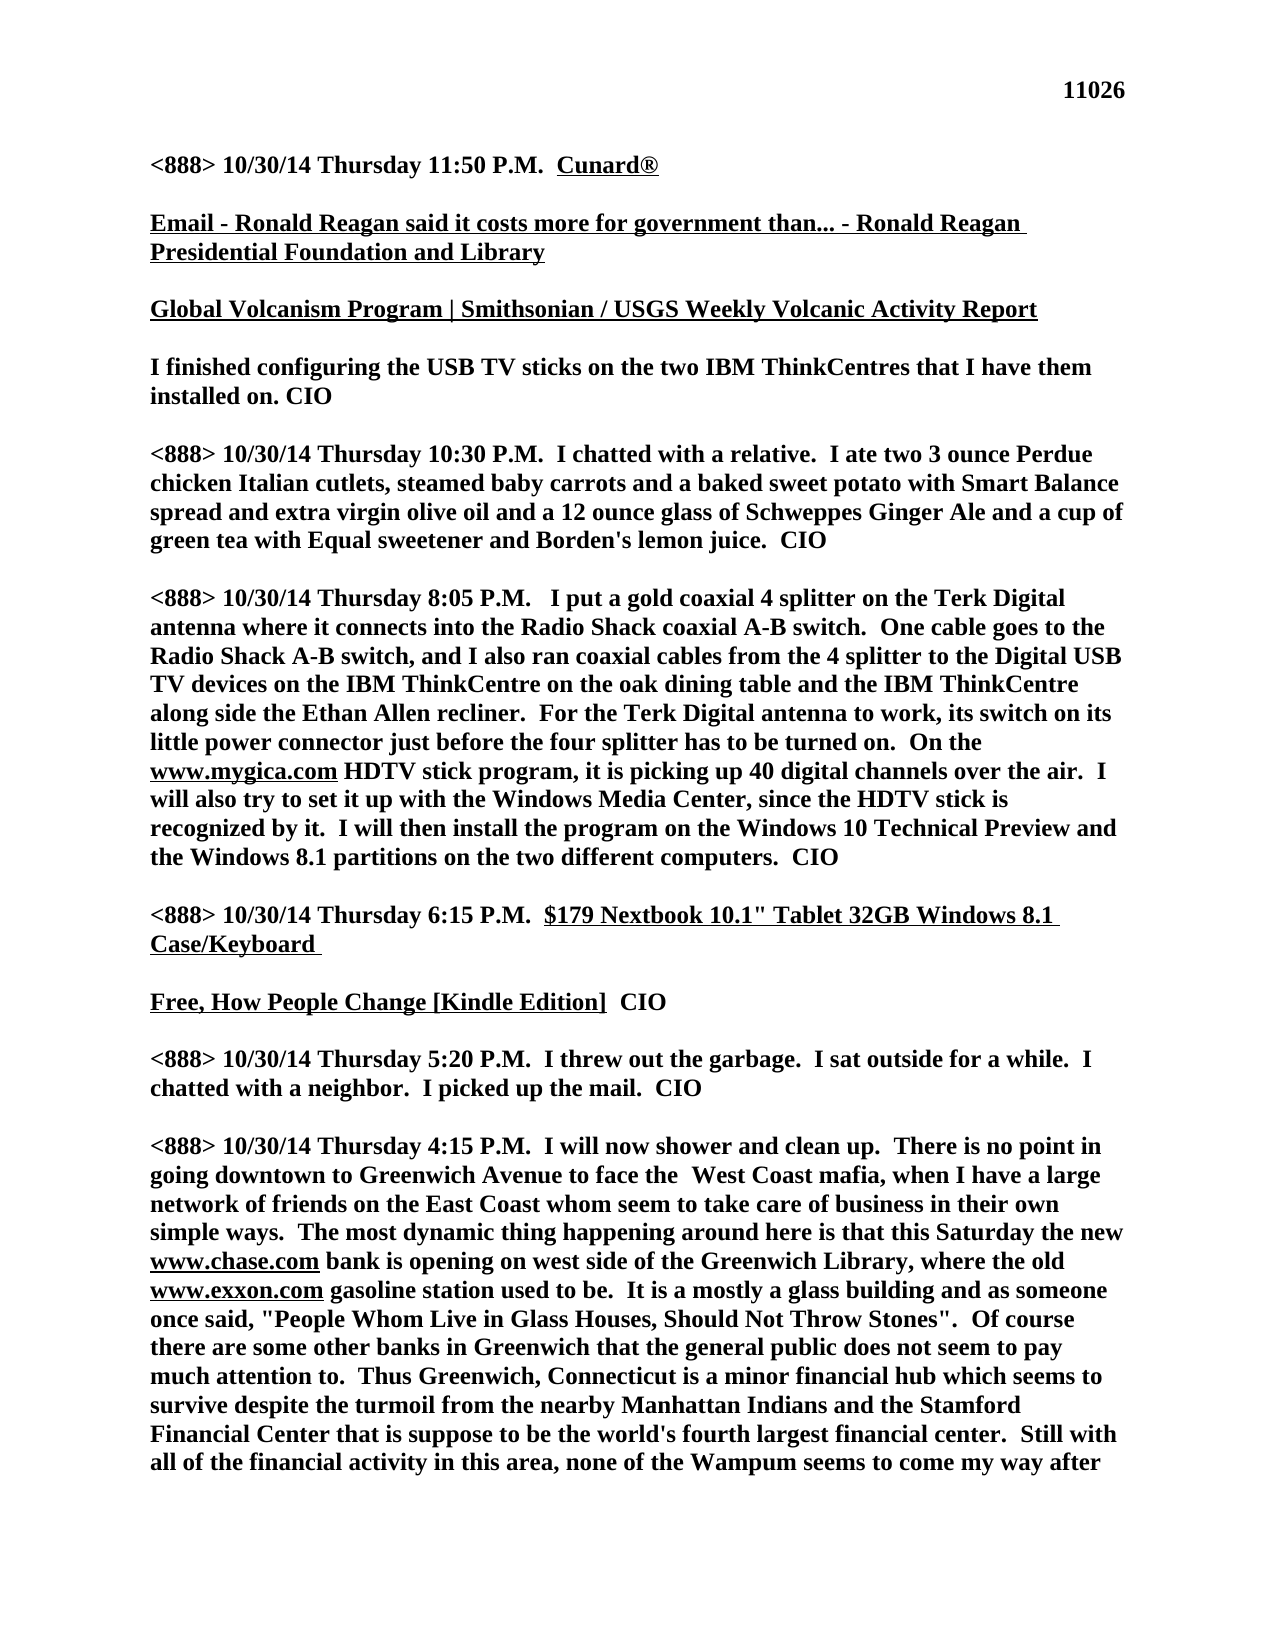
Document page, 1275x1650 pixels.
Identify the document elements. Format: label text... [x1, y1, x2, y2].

text <888> 10/30/14 Thursday 6:15 P.M. $179 Nextbook 10.1" Tablet 32GB Windows 8.1 Case/Keyboard [150, 900, 1125, 957]
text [150, 1131, 1125, 1476]
text Email - Ronald Reagan said it costs more for government than... - Ronald Reagan Presidential Foundation and Library [150, 208, 1125, 265]
text <888> 10/30/14 Thursday 5:20 P.M. I threw out the garbage. I sat outside for a while. I chatted with a neighbor. I picked up the mail. CIO [150, 1044, 1125, 1102]
text Global Volcanism Program | Smithsonian / USGS Weekly Volcanic Activity Report [150, 294, 1125, 323]
text <888> 10/30/14 Thursday 11:50 P.M. Cunard® [150, 150, 1125, 179]
text <888> 10/30/14 Thursday 10:30 P.M. I chatted with a relative. I ate two 3 ounce Perdue chicken Italian cutlets, steamed baby carrots and a baked sweet potato with Smart Balance spread and extra virgin olive oil and a 12 ounce glass of Schweppes Ginger Ale and a cup of green tea with Equal sweetener and Borden's lemon juice. CIO [150, 439, 1125, 554]
text Free, How People Change [Kindle Edition] CIO [150, 987, 1125, 1015]
text I finished configuring the USB TV sticks on the two IBM ThinkCentres that I have them installed on. CIO [150, 352, 1125, 410]
text <888> 10/30/14 Thursday 8:05 P.M. I put a gold coaxial 4 splitter on the Terk Digital antenna where it connects into the Radio Shack coaxial A-B switch. One cable goes to the Radio Shack A-B switch, and I also ran coaxial cables from the 4 splitter to the Digital USB TV devices on the IBM ThinkCentre on the oak dining table and the IBM ThinkCentre along side the Ethan Allen recliner. For the Terk Digital antenna to work, its switch on its little power connector just before the four splitter has to be turned on. On the www.mygica.com HDTV stick program, it is picking up 40 digital channels over the air. I will also try to set it up with the Windows Media Center, since the HDTV stick is recognized by it. I will then install the program on the Windows 10 Technical Preview and the Windows 8.1 partitions on the two different computers. CIO [150, 583, 1125, 871]
